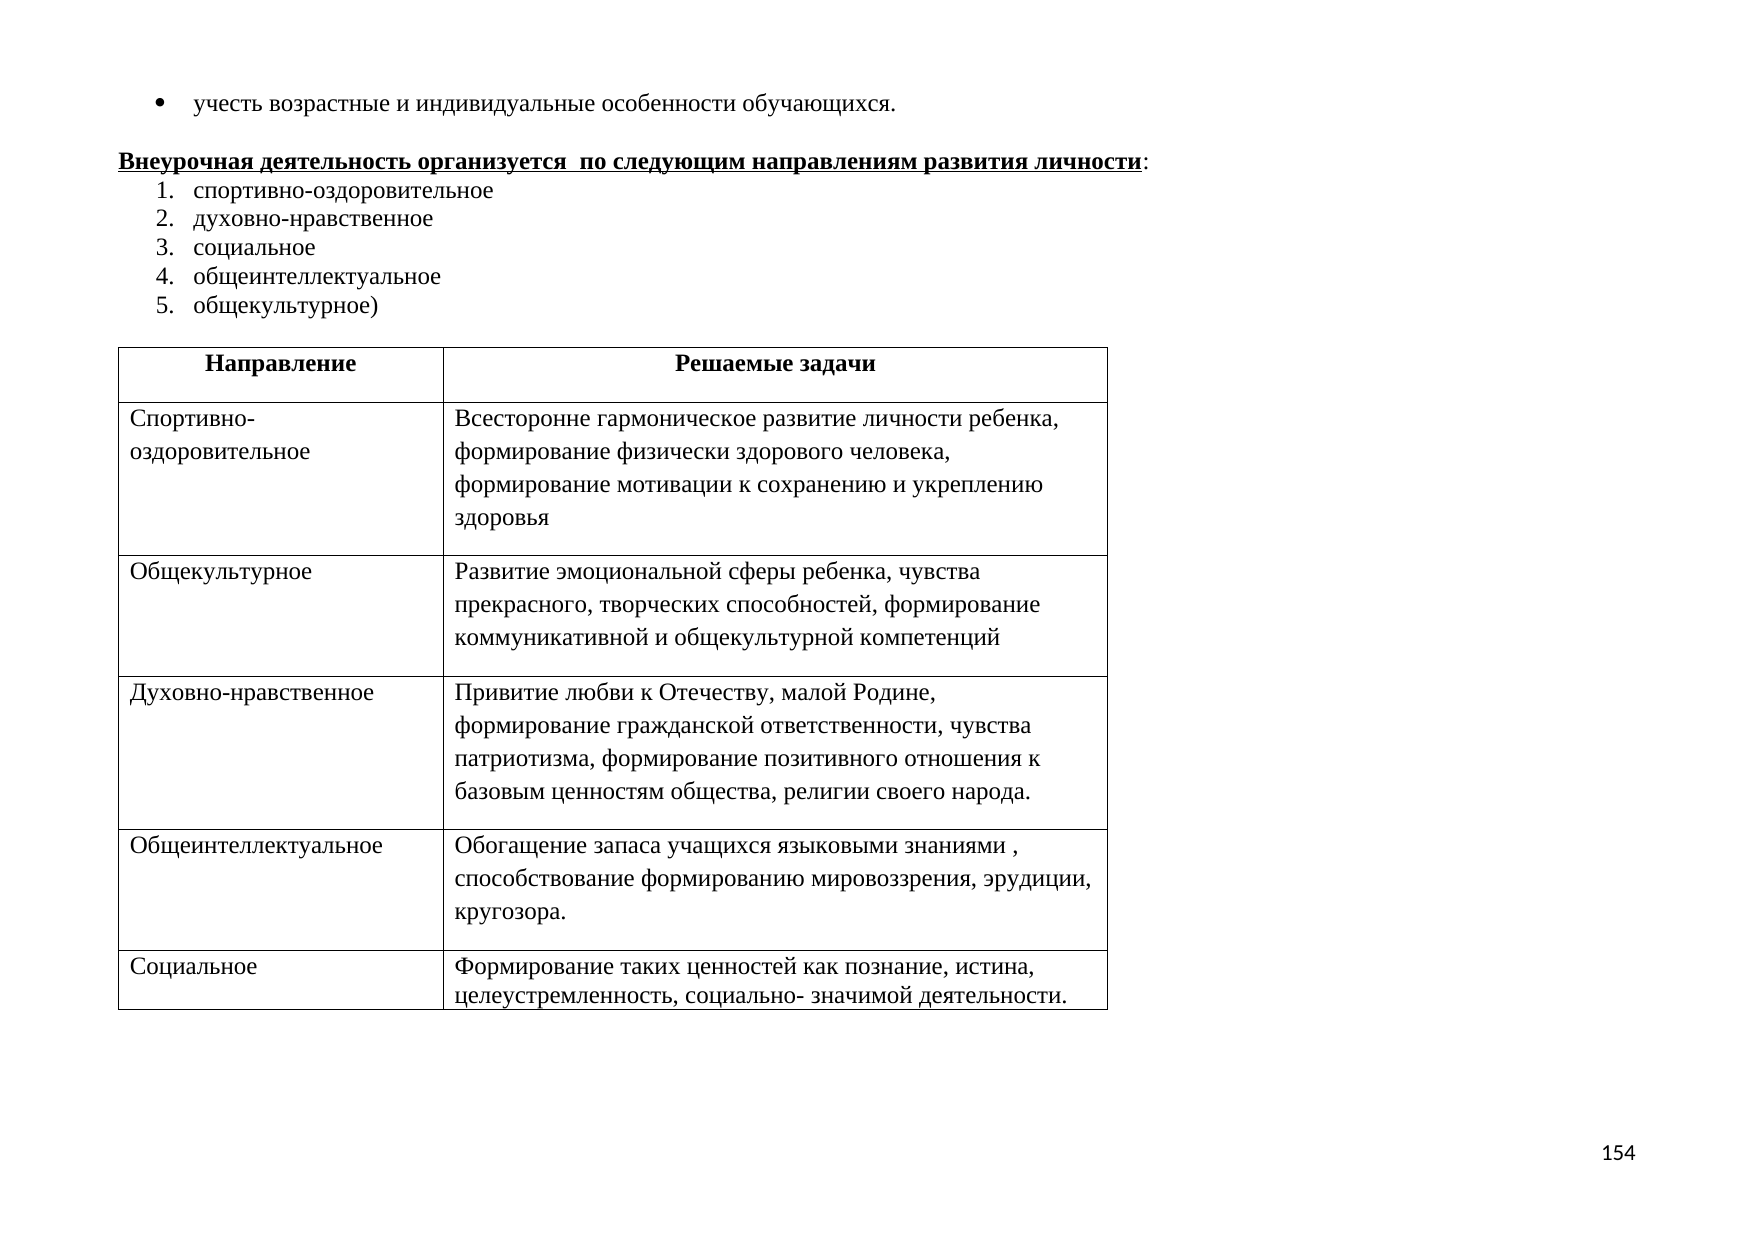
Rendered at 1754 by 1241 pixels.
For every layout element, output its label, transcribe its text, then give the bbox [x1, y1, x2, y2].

list учесть возрастные и индивидуальные особенности обучающихся. [156, 88, 1636, 117]
list спортивно-оздоровительное [156, 175, 1636, 203]
list духовно-нравственное [156, 203, 1636, 232]
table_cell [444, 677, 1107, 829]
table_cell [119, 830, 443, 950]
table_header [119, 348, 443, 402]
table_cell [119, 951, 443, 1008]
list социальное [156, 232, 1636, 261]
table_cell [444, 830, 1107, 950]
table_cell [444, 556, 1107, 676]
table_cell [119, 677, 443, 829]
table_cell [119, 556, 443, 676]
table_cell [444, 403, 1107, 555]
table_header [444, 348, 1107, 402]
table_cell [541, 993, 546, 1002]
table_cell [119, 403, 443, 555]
list общекультурное) [156, 290, 1636, 318]
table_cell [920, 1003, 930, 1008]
list общеинтеллектуальное [156, 261, 1636, 290]
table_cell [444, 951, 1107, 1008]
text Внеурочная деятельность организуется по следующим направлениям развития личности: [118, 146, 1636, 175]
